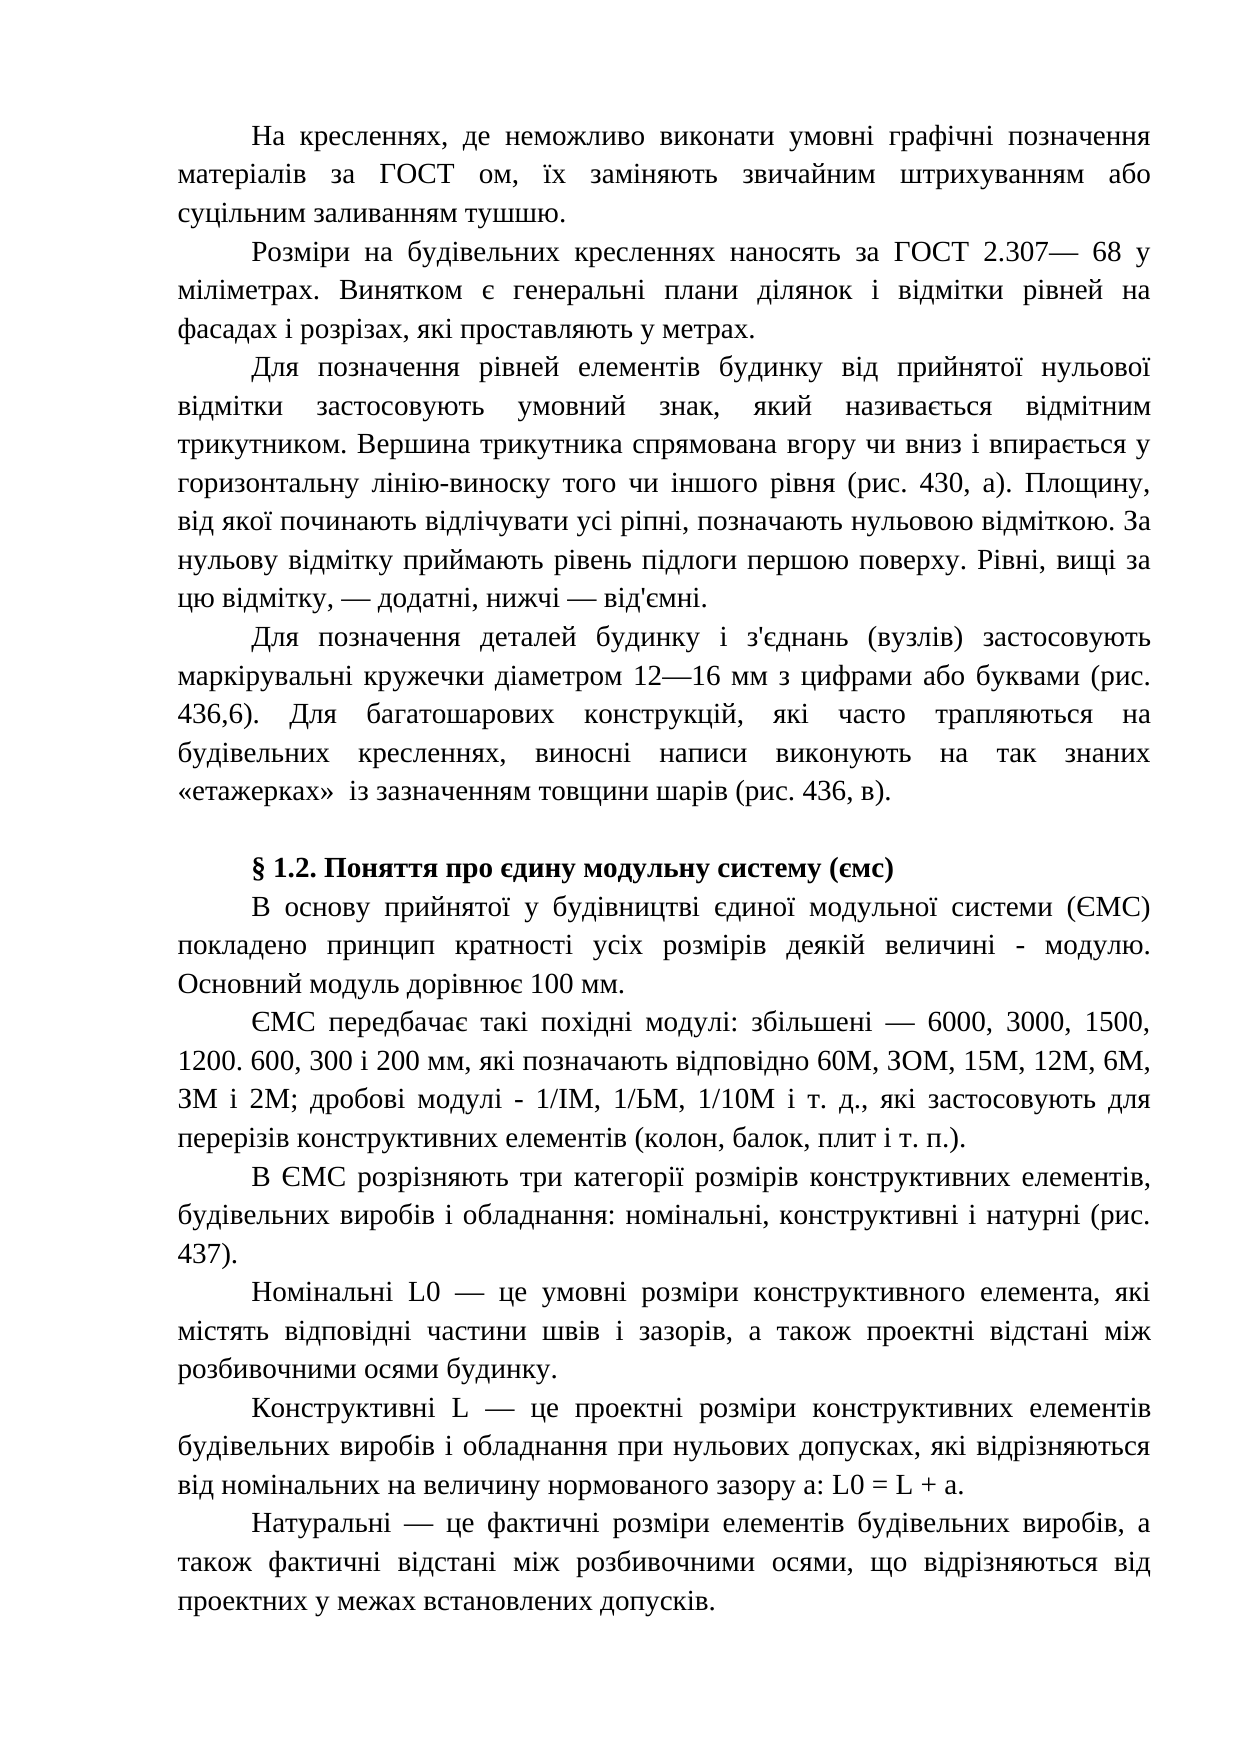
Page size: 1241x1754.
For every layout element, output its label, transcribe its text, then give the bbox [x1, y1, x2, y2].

text Натуральні — це фактичні розміри елементів будівельних виробів, а також фактичні відстані між розбивочними осями, що відрізняються від проектних у межах встановлених допусків. [177, 1506, 1152, 1616]
text В основу прийнятої у будівництві єдиної модульної системи (ЄМС) покладено принцип кратності усіх розмірів деякій величині - модулю. Основний модуль дорівнює 100 мм. [177, 889, 1152, 999]
text ЄМС передбачає такі похідні модулі: збільшені — 6000, 3000, 1500, 1200. 600, 300 і 200 мм, які позначають відповідно 60М, ЗОМ, 15М, 12М, 6М, ЗМ і 2М; дробові модулі - 1/ІМ, 1/ЬМ, 1/10М і т. д., які застосовують для перерізів конструктивних елементів (колон, балок, плит і т. п.). [177, 1004, 1152, 1154]
text Конструктивні L — це проектні розміри конструктивних елементів будівельних виробів і обладнання при нульових допусках, які відрізняються від номінальних на величину нормованого зазору а: L0 = L + a. [177, 1390, 1152, 1501]
text На кресленнях, де неможливо виконати умовні графічні позначення матеріалів за ГОСТ ом, їх заміняють звичайним штрихуванням або суцільним заливанням тушшю. [177, 118, 1152, 229]
text § 1.2. Поняття про єдину модульну систему (ємс) [177, 850, 1152, 884]
text Розміри на будівельних кресленнях наносять за ГОСТ 2.307— 68 у міліметрах. Винятком є генеральні плани ділянок і відмітки рівней на фасадах і розрізах, які проставляють у метрах. [177, 234, 1152, 344]
text Для позначення рівней елементів будинку від прийнятої нульової відмітки застосовують умовний знак, який називається відмітним трикутником. Вершина трикутника спрямована вгору чи вниз і впирається у горизонтальну лінію-виноску того чи іншого рівня (рис. 430, а). Площину, від якої починають відлічувати усі ріпні, позначають нульовою відміткою. За нульову відмітку приймають рівень підлоги першою поверху. Рівні, вищі за цю відмітку, — додатні, нижчі — від'ємні. [177, 349, 1152, 614]
text Для позначення деталей будинку і з'єднань (вузлів) застосовують маркірувальні кружечки діаметром 12—16 мм з цифрами або буквами (рис. 436,6). Для багатошарових конструкцій, які часто трапляються на будівельних кресленнях, виносні написи виконують на так знаних «етажерках» із зазначенням товщини шарів (рис. 436, в). [177, 619, 1152, 807]
text В ЄМС розрізняють три категорії розмірів конструктивних елементів, будівельних виробів і обладнання: номінальні, конструктивні і натурні (рис. 437). [177, 1159, 1152, 1269]
text Номінальні L0 — це умовні розміри конструктивного елемента, які містять відповідні частини швів і зазорів, а також проектні відстані між розбивочними осями будинку. [177, 1274, 1152, 1385]
